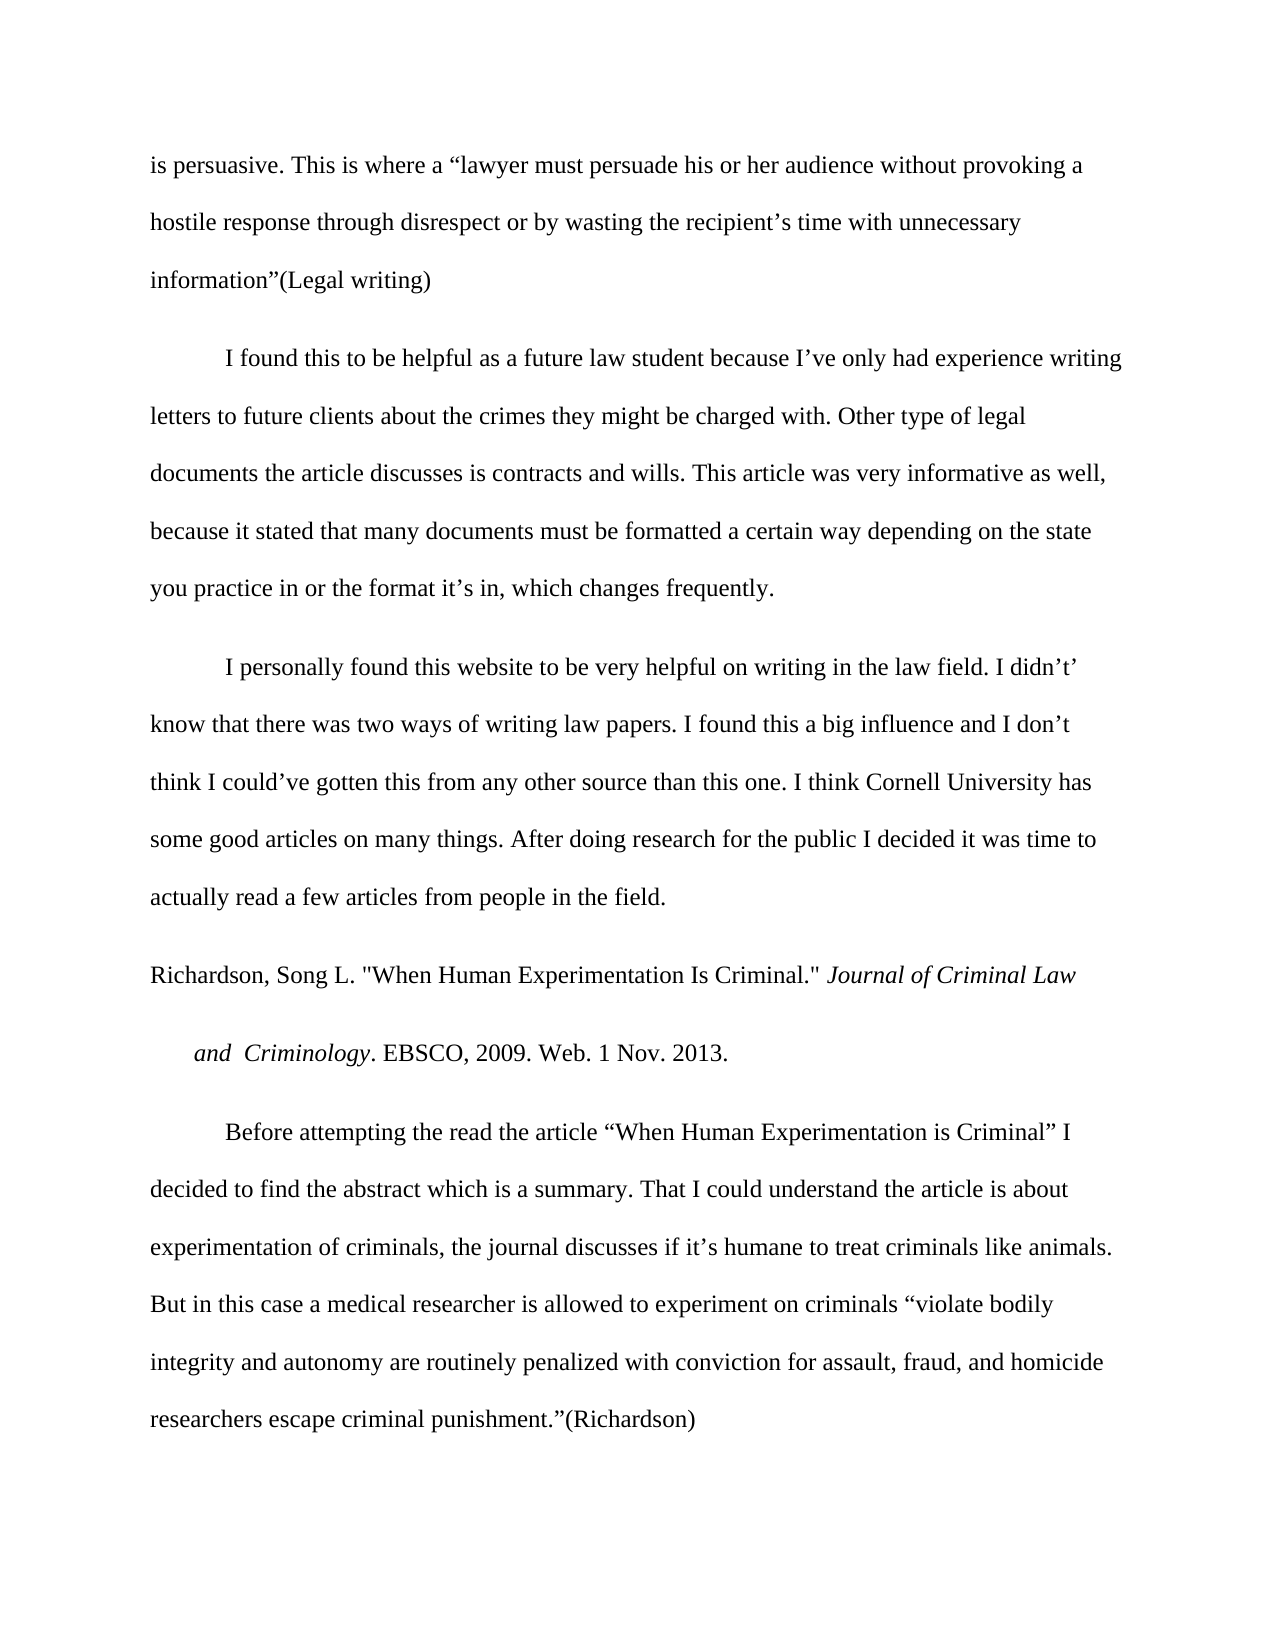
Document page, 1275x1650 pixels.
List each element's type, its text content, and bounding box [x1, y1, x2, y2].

text and Criminology. EBSCO, 2009. Web. 1 Nov. 2013. [150, 1038, 1125, 1067]
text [150, 150, 1125, 294]
text Before attempting the read the article “When Human Experimentation is Criminal” I decided to find the abstract which is a summary. That I could understand the article is about experimentation of criminals, the journal discusses if it’s humane to treat criminals like animals. But in this case a medical researcher is allowed to experiment on criminals “violate bodily integrity and autonomy are routinely penalized with conviction for assault, fraud, and homicide researchers escape criminal punishment.”(Richardson) [150, 1117, 1125, 1433]
text Richardson, Song L. "When Human Experimentation Is Criminal." Journal of Criminal Law [150, 960, 1125, 989]
text I found this to be helpful as a future law student because I’ve only had experience writing letters to future clients about the crimes they might be charged with. Other type of legal documents the article discusses is contracts and wills. This article was very informative as well, because it stated that many documents must be formatted a certain way depending on the state you practice in or the format it’s in, which changes frequently. [150, 343, 1125, 602]
text I personally found this website to be very helpful on writing in the law field. I didn’t’ know that there was two ways of writing law papers. I found this a big influence and I don’t think I could’ve gotten this from any other source than this one. I think Cornell University has some good articles on many things. After doing research for the public I decided it was time to actually read a few articles from people in the field. [150, 652, 1125, 910]
